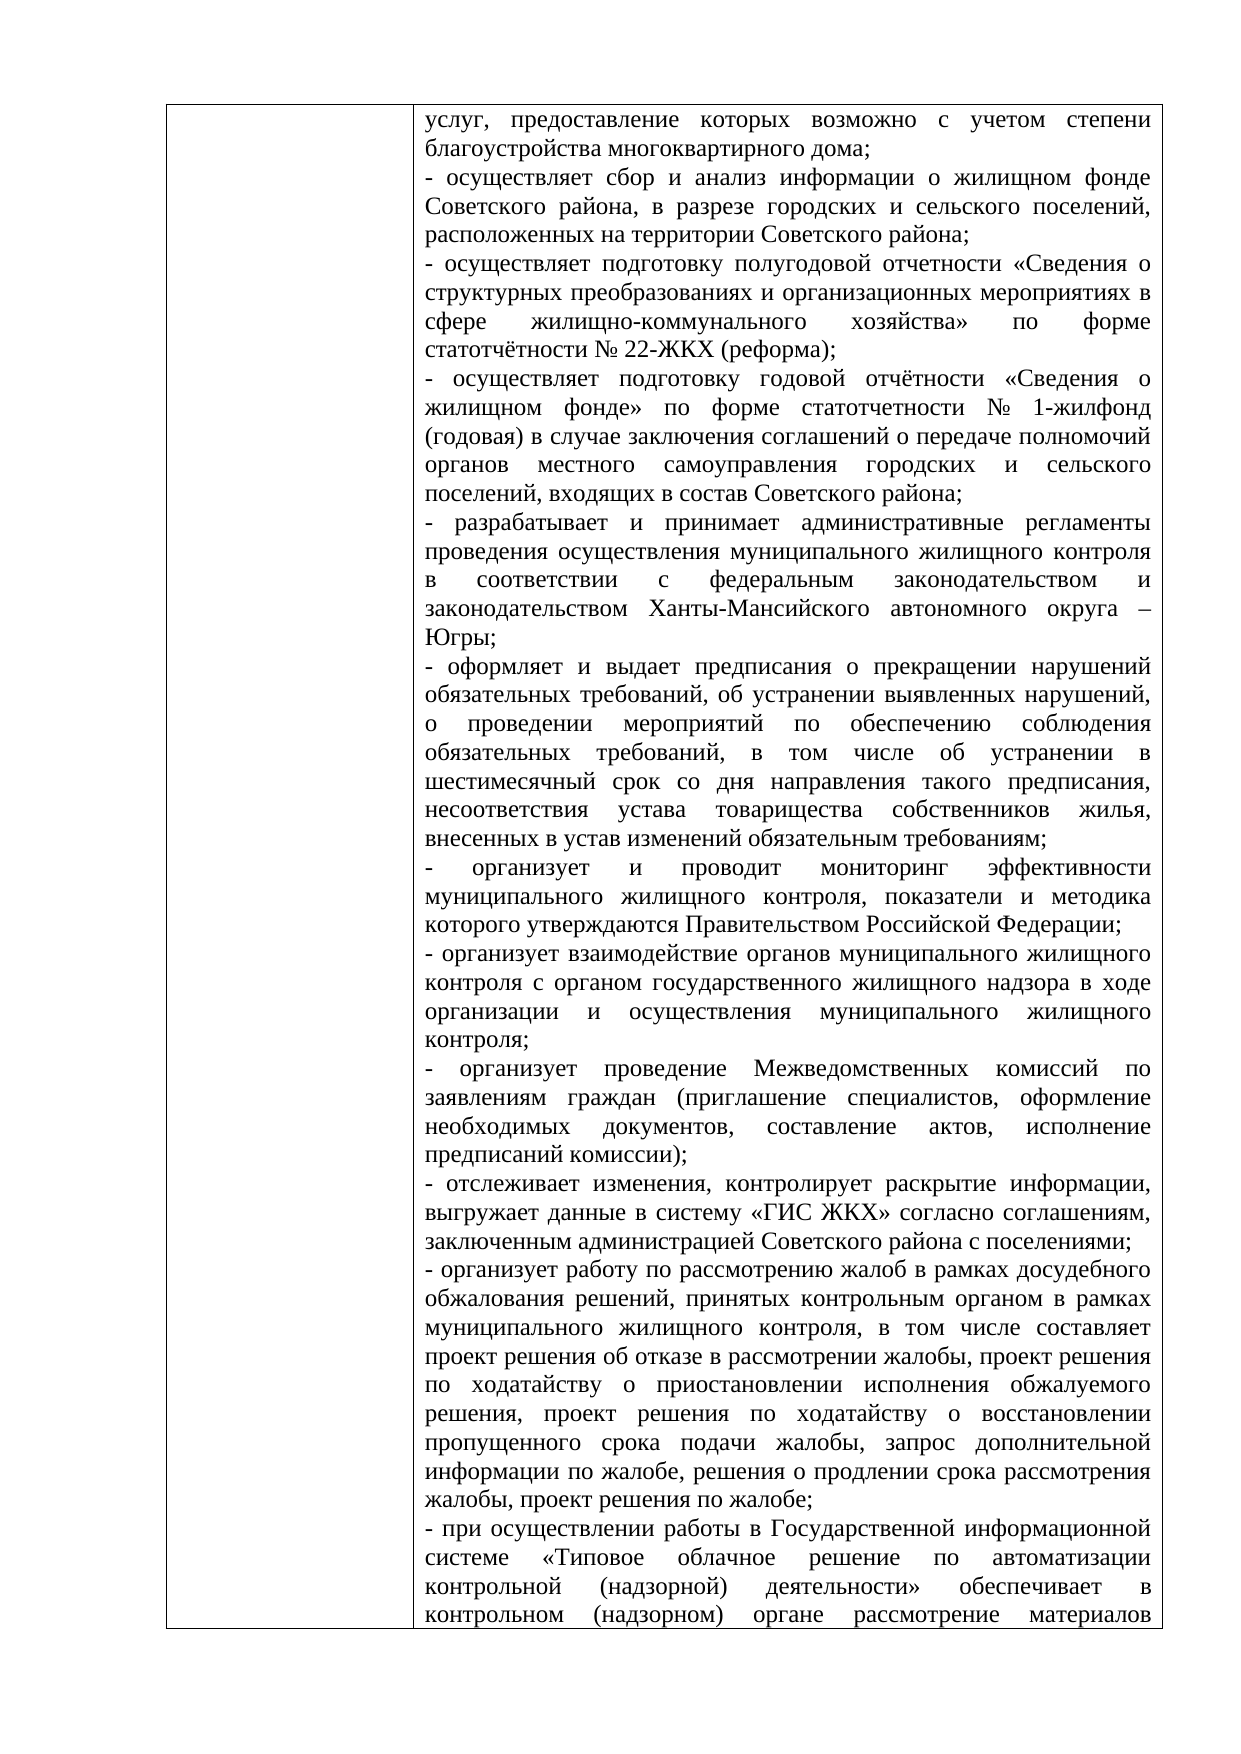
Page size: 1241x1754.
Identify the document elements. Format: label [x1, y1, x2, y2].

table_cell [167, 105, 413, 1628]
table_cell [414, 105, 1162, 1628]
